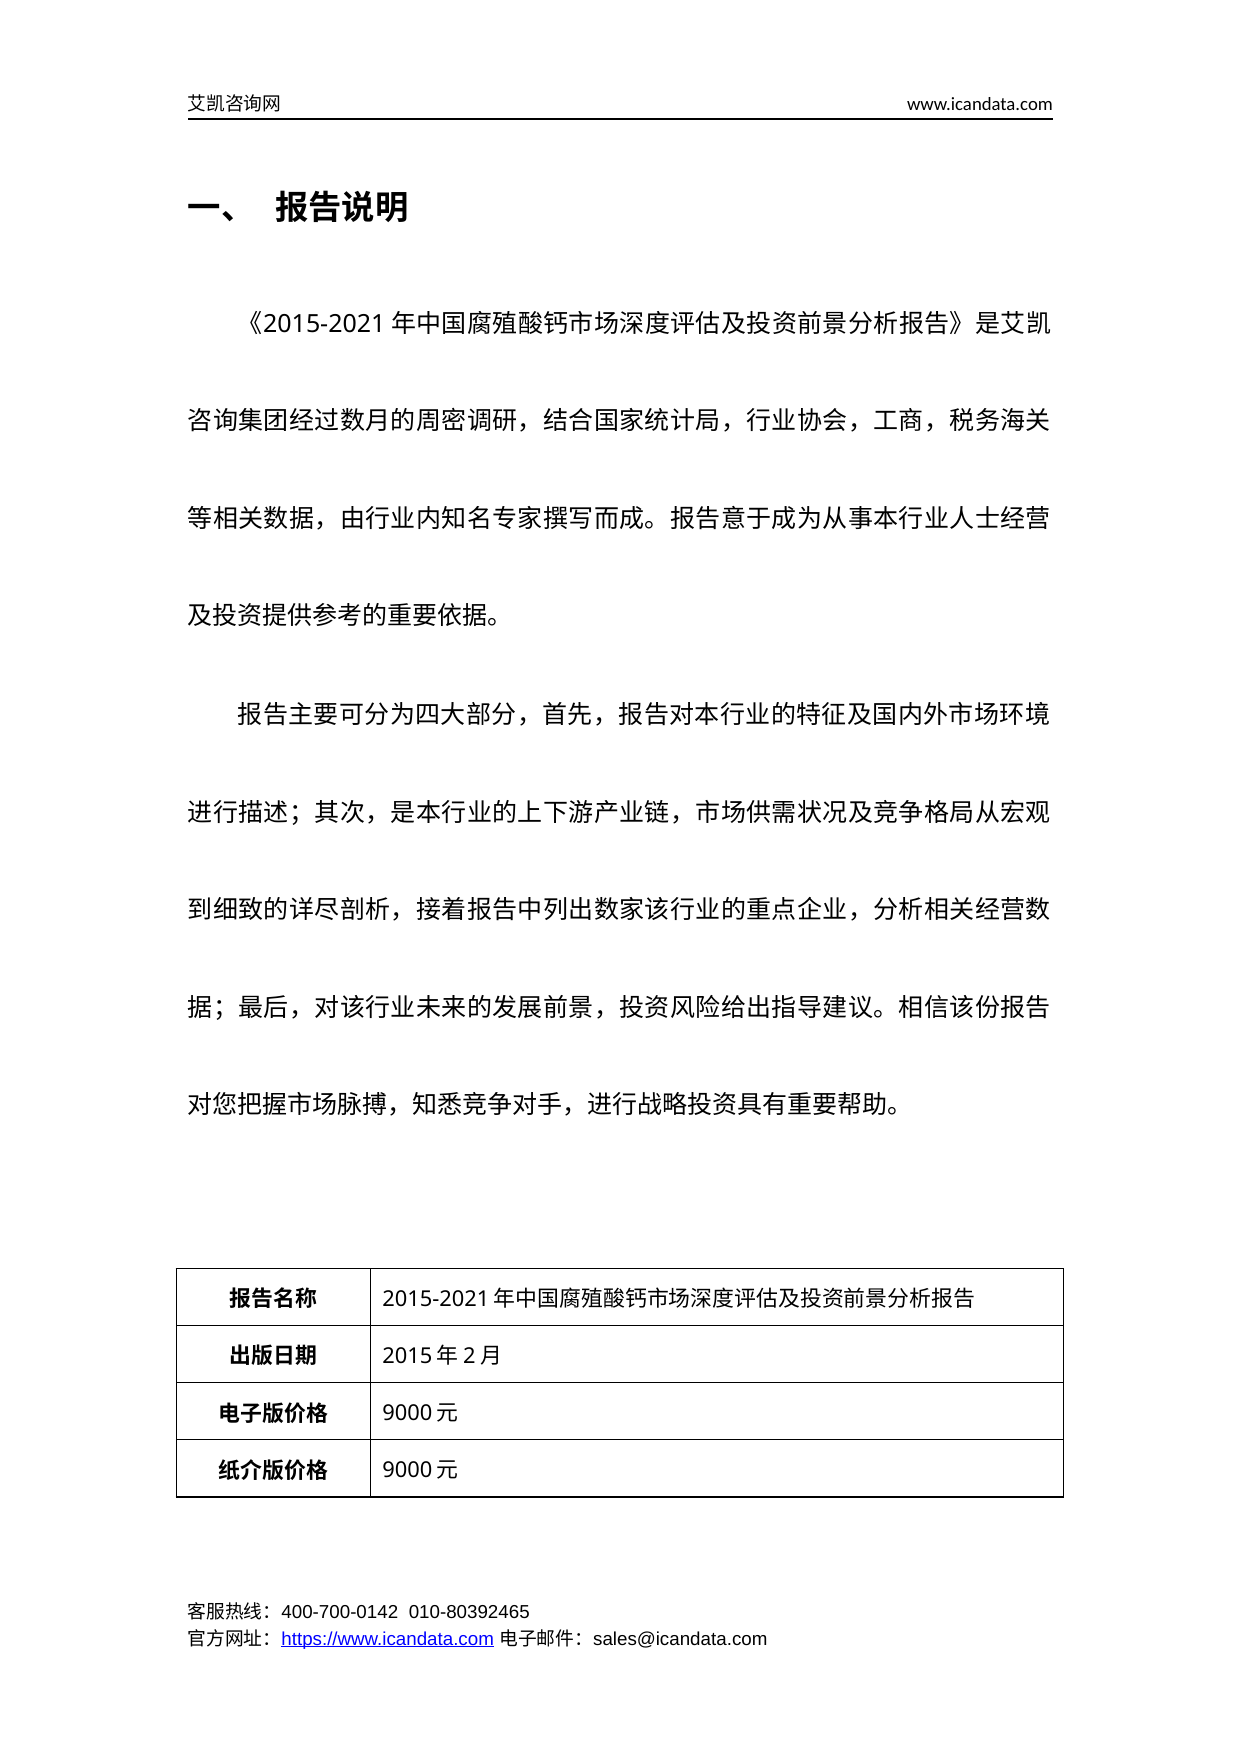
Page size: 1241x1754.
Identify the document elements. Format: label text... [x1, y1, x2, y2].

text 《2015-2021年中国腐殖酸钙市场深度评估及投资前景分析报告》是艾凯咨询集团经过数月的周密调研，结合国家统计局，行业协会，工商，税务海关等相关数据，由行业内知名专家撰写而成。报告意于成为从事本行业人士经营及投资提供参考的重要依据。 [187, 289, 1053, 646]
text 报告主要可分为四大部分，首先，报告对本行业的特征及国内外市场环境进行描述；其次，是本行业的上下游产业链，市场供需状况及竞争格局从宏观到细致的详尽剖析，接着报告中列出数家该行业的重点企业，分析相关经营数据；最后，对该行业未来的发展前景，投资风险给出指导建议。相信该份报告对您把握市场脉搏，知悉竞争对手，进行战略投资具有重要帮助。 [187, 681, 1053, 1136]
table_cell 电子版价格 [177, 1383, 370, 1439]
table_cell 9000元 [371, 1383, 1063, 1439]
table_header 2015-2021年中国腐殖酸钙市场深度评估及投资前景分析报告 [371, 1269, 1063, 1325]
subtitle 报告说明 [187, 172, 1053, 237]
table_cell 出版日期 [177, 1326, 370, 1382]
table_cell 纸介版价格 [177, 1440, 370, 1496]
table_header 报告名称 [177, 1269, 370, 1325]
table_cell 2015年2月 [371, 1326, 1063, 1382]
table_cell 9000元 [371, 1440, 1063, 1496]
